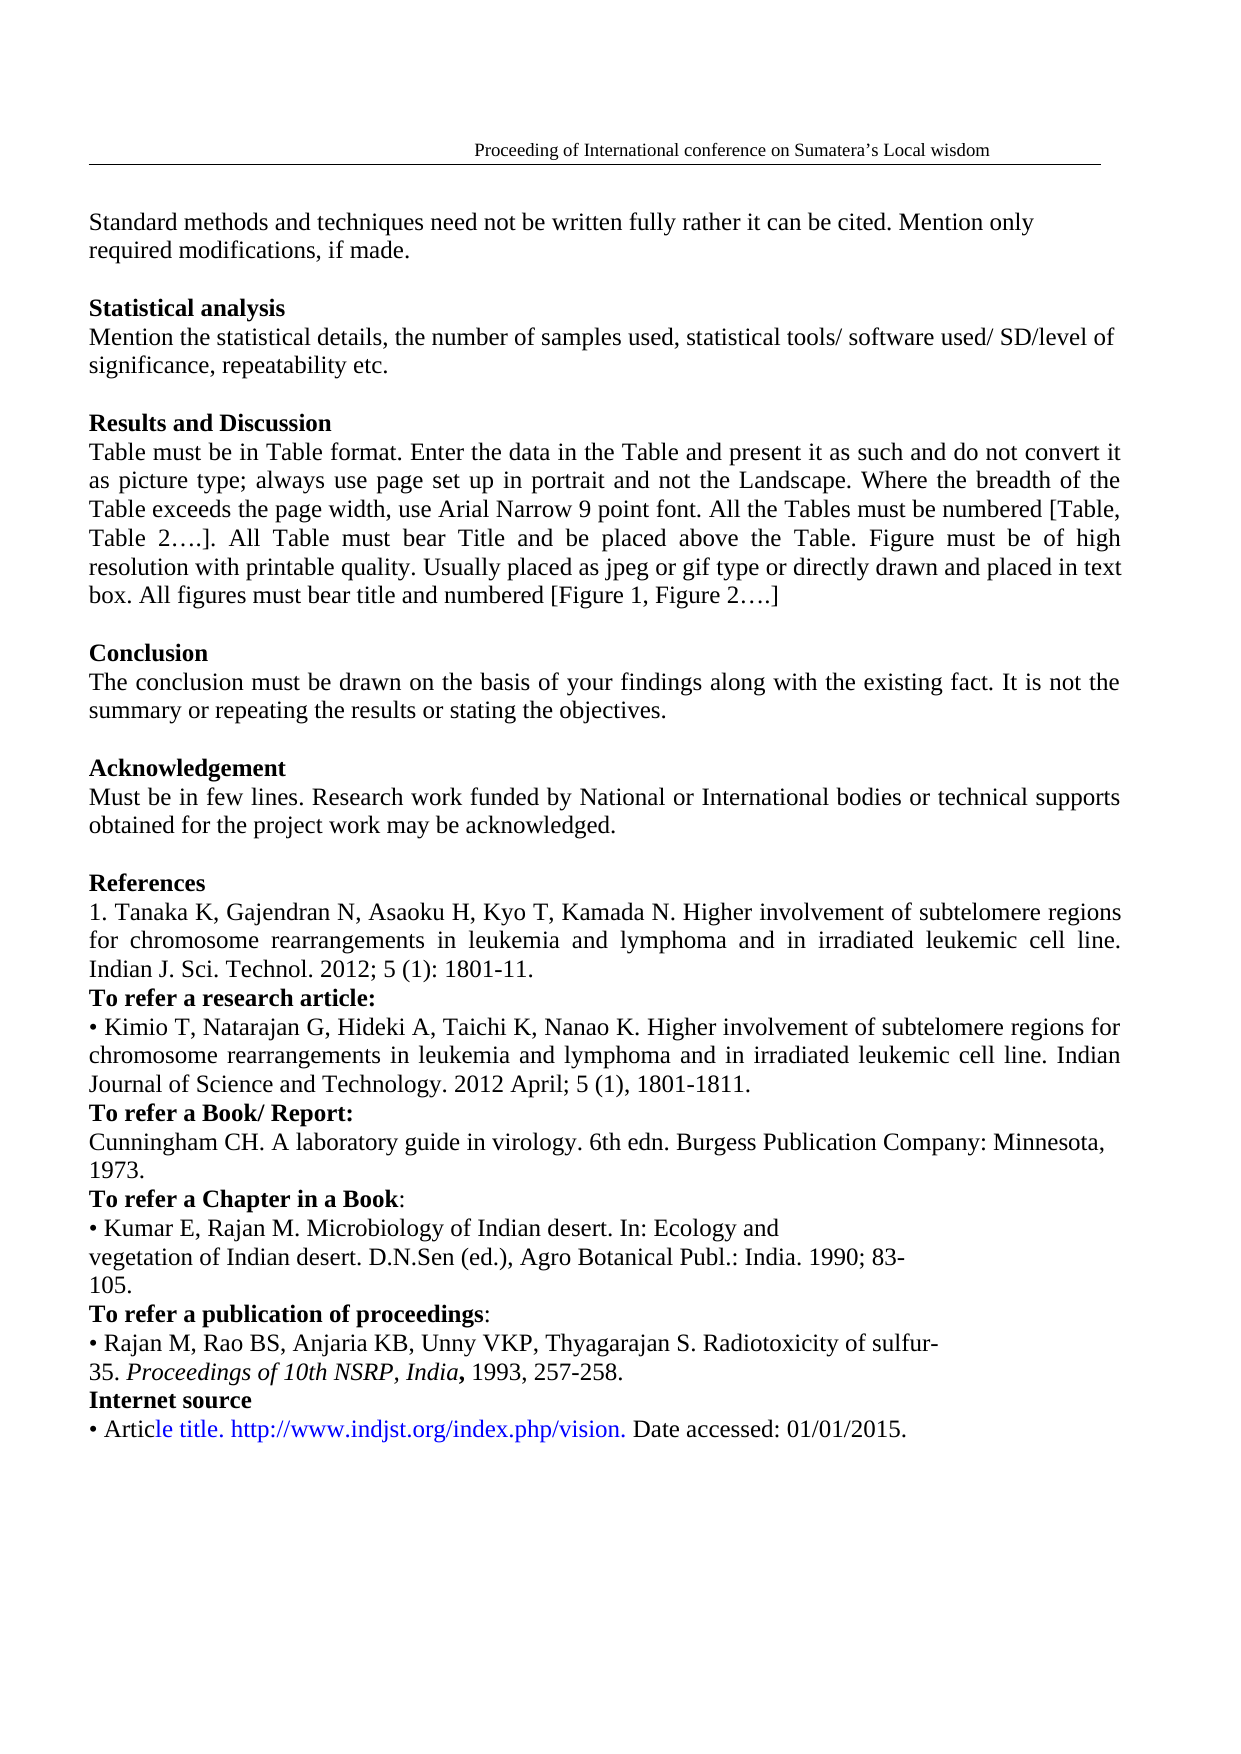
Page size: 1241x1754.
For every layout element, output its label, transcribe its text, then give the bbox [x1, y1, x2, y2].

text Internet source [89, 1386, 1122, 1414]
text vegetation of Indian desert. D.N.Sen (ed.), Agro Botanical Publ.: India. 1990; 83- [89, 1242, 1122, 1271]
text 35. Proceedings of 10th NSRP, India, 1993, 257-258. [89, 1357, 1122, 1386]
text References [89, 868, 1122, 897]
text Must be in few lines. Research work funded by National or International bodies or technical supports obtained for the project work may be acknowledged. [89, 782, 1122, 839]
text 1. Tanaka K, Gajendran N, Asaoku H, Kyo T, Kamada N. Higher involvement of subtelomere regions for chromosome rearrangements in leukemia and lymphoma and in irradiated leukemic cell line. Indian J. Sci. Technol. 2012; 5 (1): 1801-11. [89, 897, 1122, 983]
text • Kimio T, Natarajan G, Hideki A, Taichi K, Nanao K. Higher involvement of subtelomere regions for chromosome rearrangements in leukemia and lymphoma and in irradiated leukemic cell line. Indian Journal of Science and Technology. 2012 April; 5 (1), 1801-1811. [89, 1012, 1122, 1098]
text The conclusion must be drawn on the basis of your findings along with the existing fact. It is not the summary or repeating the results or stating the objectives. [89, 667, 1122, 724]
text To refer a Chapter in a Book: [89, 1184, 1122, 1213]
text Conclusion [89, 638, 1122, 667]
text Results and Discussion [89, 408, 1122, 437]
text • Kumar E, Rajan M. Microbiology of Indian desert. In: Ecology and [89, 1213, 1122, 1242]
text Statistical analysis [89, 293, 1122, 322]
text To refer a publication of proceedings: [89, 1299, 1122, 1328]
text Mention the statistical details, the number of samples used, statistical tools/ software used/ SD/level of significance, repeatability etc. [89, 322, 1122, 379]
text Standard methods and techniques need not be written fully rather it can be cited. Mention only required modifications, if made. [89, 207, 1122, 264]
text Table must be in Table format. Enter the data in the Table and present it as such and do not convert it as picture type; always use page set up in portrait and not the Landscape. Where the breadth of the Table exceeds the page width, use Arial Narrow 9 point font. All the Tables must be numbered [Table, Table 2….]. All Table must bear Title and be placed above the Table. Figure must be of high resolution with printable quality. Usually placed as jpeg or gif type or directly drawn and placed in text box. All figures must bear title and numbered [Figure 1, Figure 2….] [89, 437, 1122, 609]
text • Rajan M, Rao BS, Anjaria KB, Unny VKP, Thyagarajan S. Radiotoxicity of sulfur- [89, 1328, 1122, 1357]
text Acknowledgement [89, 753, 1122, 782]
text To refer a research article: [89, 983, 1122, 1012]
text Cunningham CH. A laboratory guide in virology. 6th edn. Burgess Publication Company: Minnesota, 1973. [89, 1127, 1122, 1184]
text • Article title. http://www.indjst.org/index.php/vision. Date accessed: 01/01/2015. [89, 1414, 1122, 1443]
text To refer a Book/ Report: [89, 1098, 1122, 1127]
text 105. [89, 1271, 1122, 1299]
